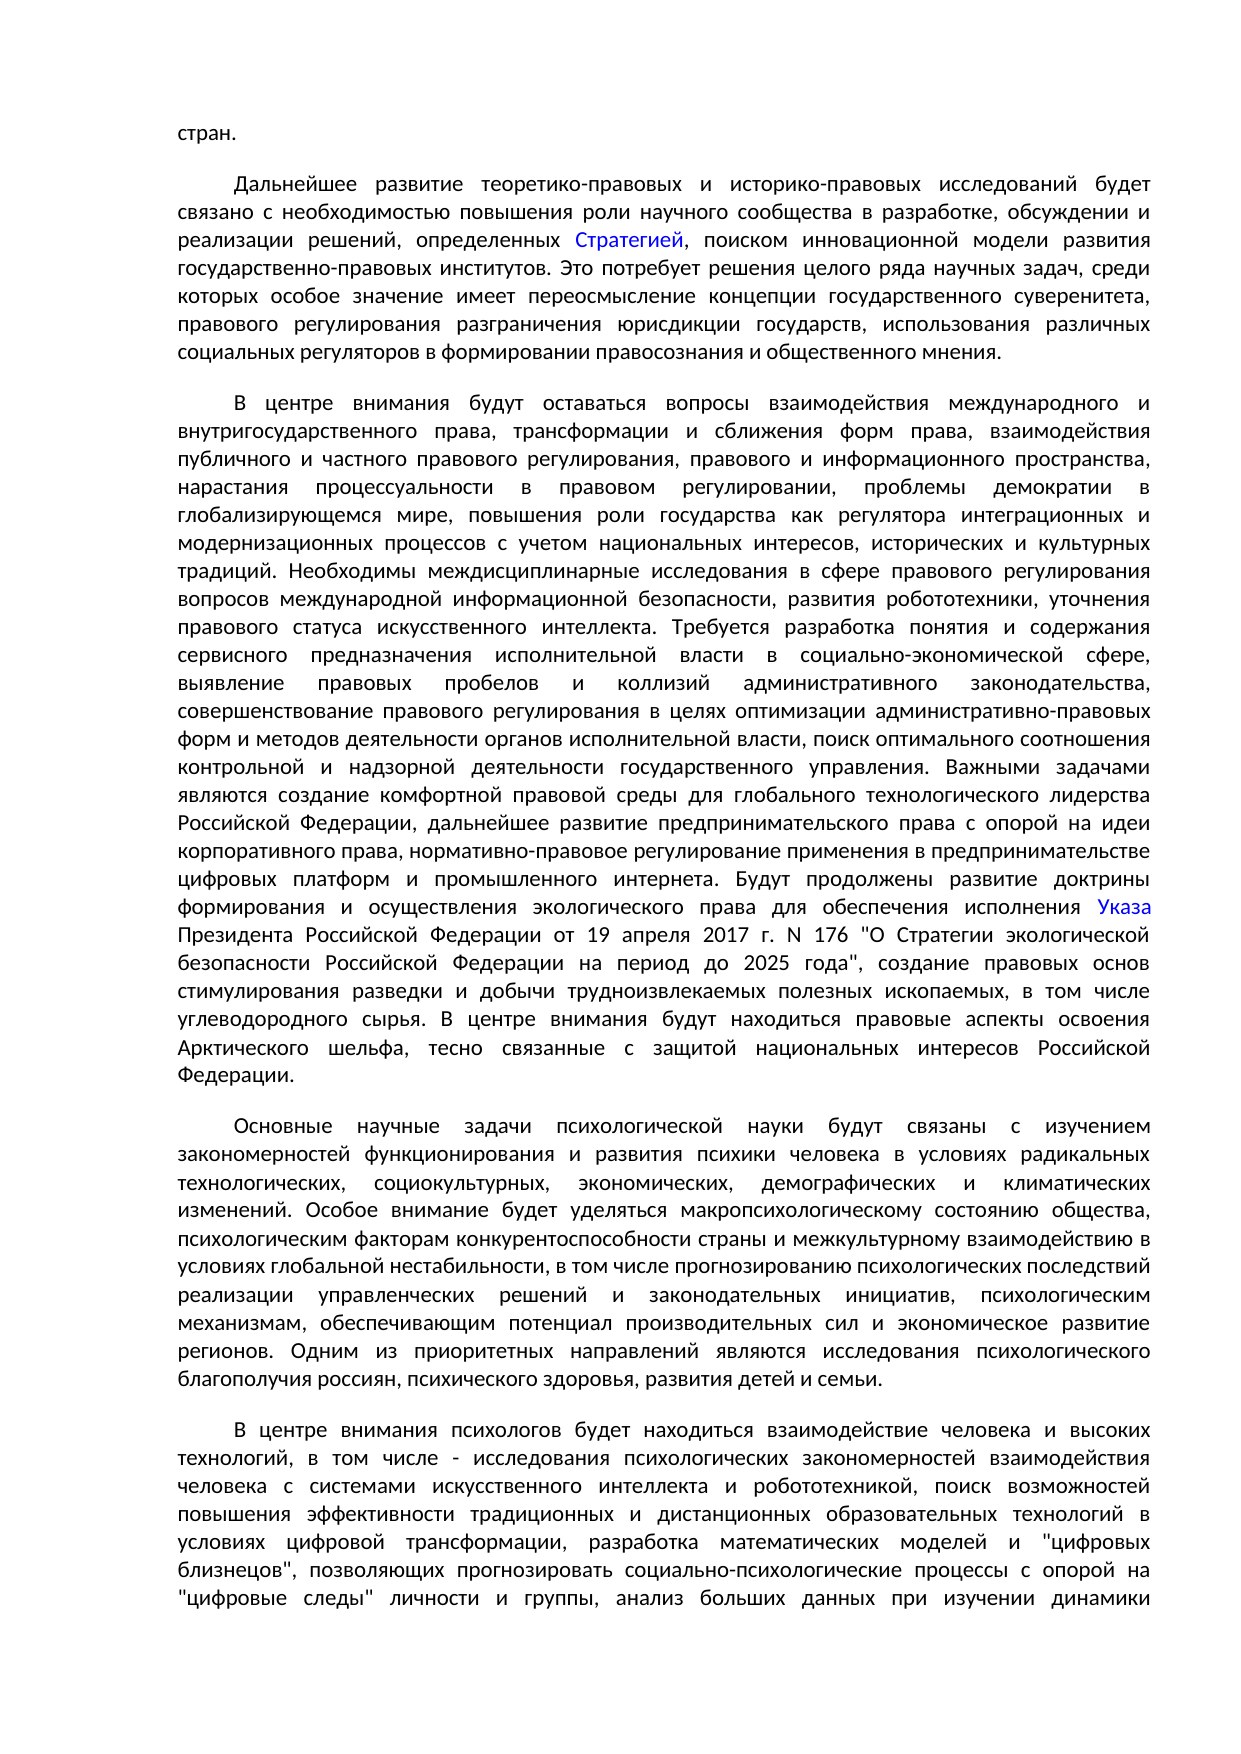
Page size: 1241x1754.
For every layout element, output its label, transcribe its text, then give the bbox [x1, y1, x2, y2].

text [177, 118, 1152, 146]
text Основные научные задачи психологической науки будут связаны с изучением закономерностей функционирования и развития психики человека в условиях радикальных технологических, социокультурных, экономических, демографических и климатических изменений. Особое внимание будет уделяться макропсихологическому состоянию общества, психологическим факторам конкурентоспособности страны и межкультурному взаимодействию в условиях глобальной нестабильности, в том числе прогнозированию психологических последствий реализации управленческих решений и законодательных инициатив, психологическим механизмам, обеспечивающим потенциал производительных сил и экономическое развитие регионов. Одним из приоритетных направлений являются исследования психологического благополучия россиян, психического здоровья, развития детей и семьи. [177, 1112, 1152, 1392]
text В центре внимания будут оставаться вопросы взаимодействия международного и внутригосударственного права, трансформации и сближения форм права, взаимодействия публичного и частного правового регулирования, правового и информационного пространства, нарастания процессуальности в правовом регулировании, проблемы демократии в глобализирующемся мире, повышения роли государства как регулятора интеграционных и модернизационных процессов с учетом национальных интересов, исторических и культурных традиций. Необходимы междисциплинарные исследования в сфере правового регулирования вопросов международной информационной безопасности, развития робототехники, уточнения правового статуса искусственного интеллекта. Требуется разработка понятия и содержания сервисного предназначения исполнительной власти в социально-экономической сфере, выявление правовых пробелов и коллизий административного законодательства, совершенствование правового регулирования в целях оптимизации административно-правовых форм и методов деятельности органов исполнительной власти, поиск оптимального соотношения контрольной и надзорной деятельности государственного управления. Важными задачами являются создание комфортной правовой среды для глобального технологического лидерства Российской Федерации, дальнейшее развитие предпринимательского права с опорой на идеи корпоративного права, нормативно-правовое регулирование применения в предпринимательстве цифровых платформ и промышленного интернета. Будут продолжены развитие доктрины формирования и осуществления экологического права для обеспечения исполнения Указа Президента Российской Федерации от 19 апреля 2017 г. N 176 "О Стратегии экологической безопасности Российской Федерации на период до 2025 года", создание правовых основ стимулирования разведки и добычи трудноизвлекаемых полезных ископаемых, в том числе углеводородного сырья. В центре внимания будут находиться правовые аспекты освоения Арктического шельфа, тесно связанные с защитой национальных интересов Российской Федерации. [177, 388, 1152, 1089]
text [177, 1415, 1152, 1611]
text Дальнейшее развитие теоретико-правовых и историко-правовых исследований будет связано с необходимостью повышения роли научного сообщества в разработке, обсуждении и реализации решений, определенных Стратегией, поиском инновационной модели развития государственно-правовых институтов. Это потребует решения целого ряда научных задач, среди которых особое значение имеет переосмысление концепции государственного суверенитета, правового регулирования разграничения юрисдикции государств, использования различных социальных регуляторов в формировании правосознания и общественного мнения. [177, 169, 1152, 365]
